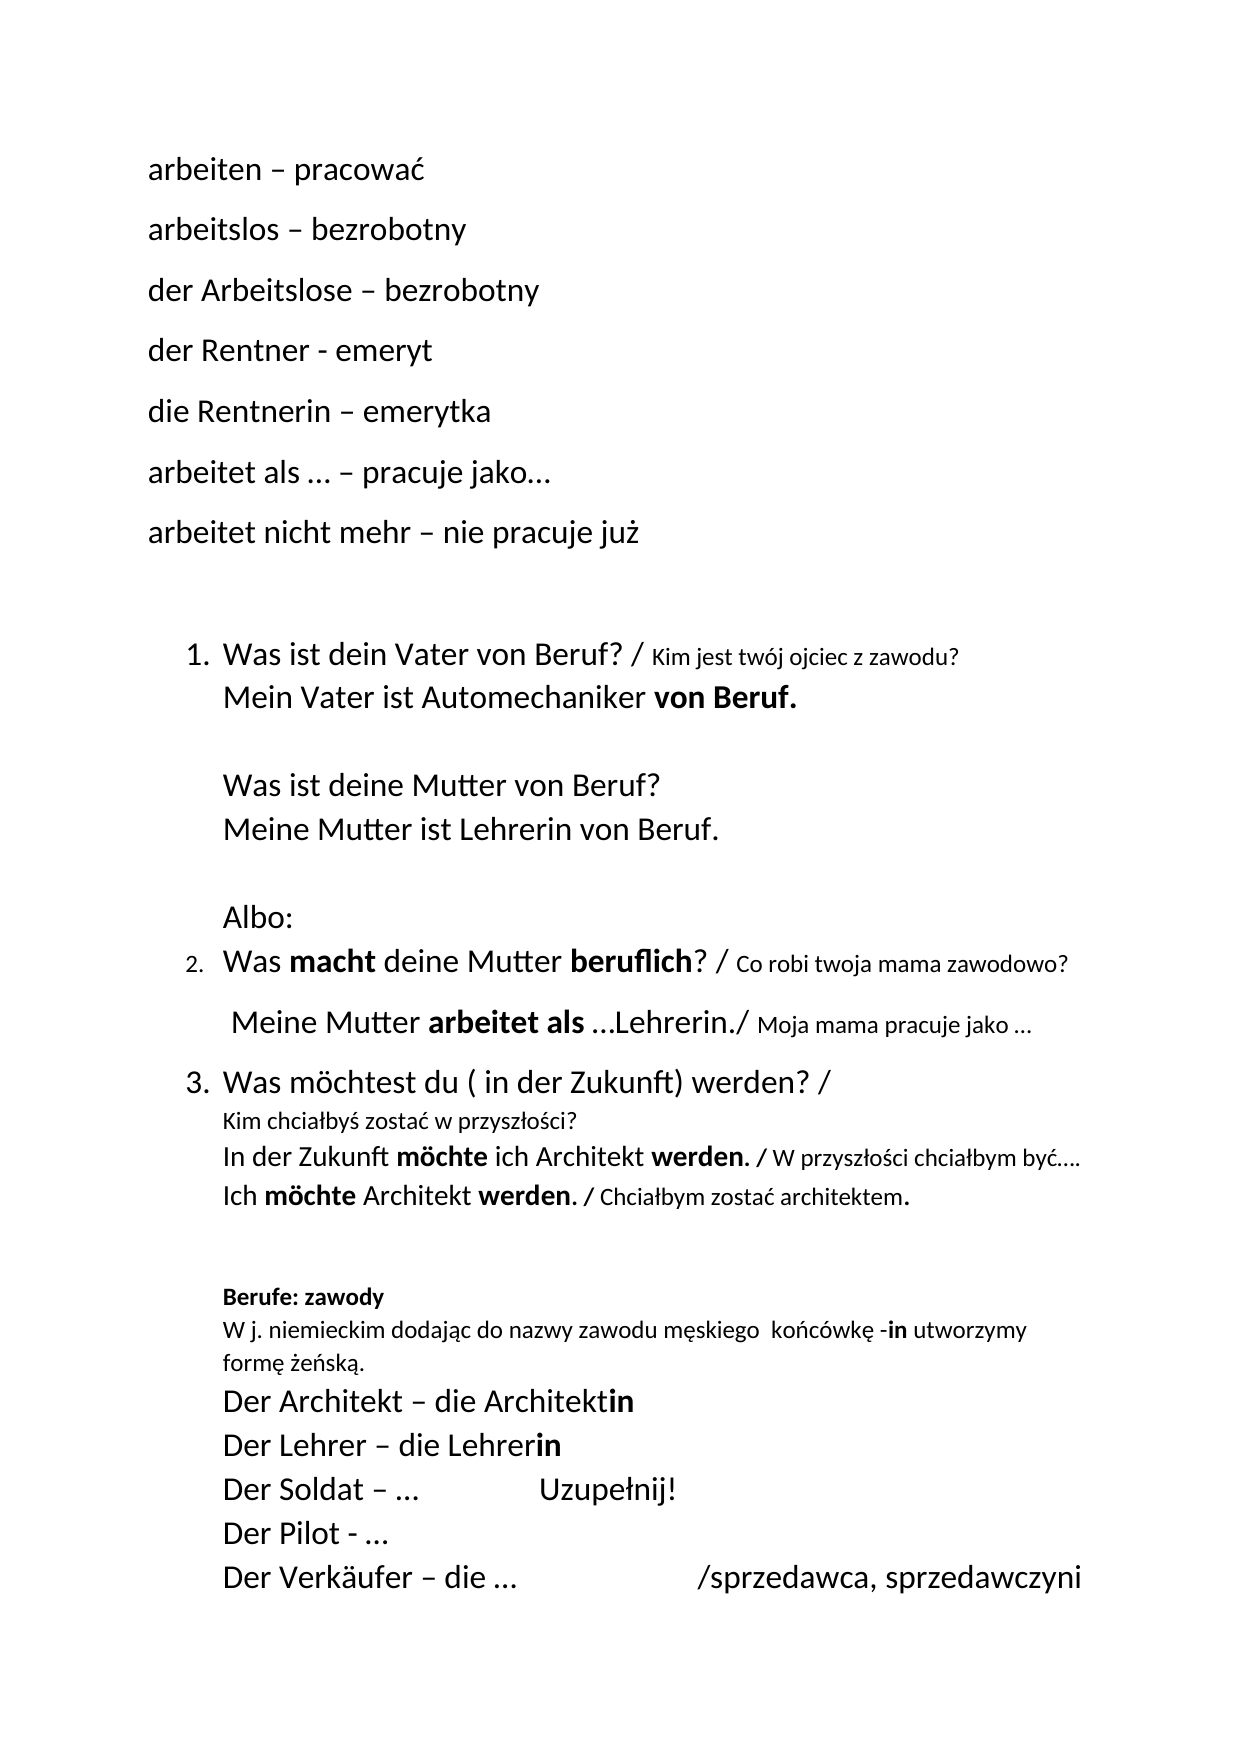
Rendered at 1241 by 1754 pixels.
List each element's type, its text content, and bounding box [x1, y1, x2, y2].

list Der Soldat – … Uzupełnij! [223, 1468, 1093, 1508]
list Kim chciałbyś zostać w przyszłości? [223, 1106, 1093, 1136]
list Der Pilot - … [223, 1512, 1093, 1552]
text Meine Mutter arbeitet als …Lehrerin./ Moja mama pracuje jako … [148, 1001, 1093, 1042]
list Albo: [223, 896, 1093, 937]
text arbeitslos – bezrobotny [148, 208, 1093, 249]
list Ich möchte Architekt werden. / Chciałbym zostać architektem. [223, 1177, 1093, 1212]
text arbeitet als … – pracuje jako… [148, 451, 1093, 491]
list In der Zukunft möchte ich Architekt werden. / W przyszłości chciałbym być…. [223, 1138, 1093, 1174]
text der Arbeitslose – bezrobotny [148, 269, 1093, 309]
list Was macht deine Mutter beruflich? / Co robi twoja mama zawodowo? [185, 940, 1093, 981]
text arbeiten – pracować [148, 148, 1093, 188]
list Mein Vater ist Automechaniker von Beruf. [223, 677, 1093, 717]
list Was ist dein Vater von Beruf? / Kim jest twój ojciec z zawodu? [185, 633, 1093, 673]
text arbeitet nicht mehr – nie pracuje już [148, 511, 1093, 552]
list Berufe: zawody [223, 1281, 1093, 1312]
list Meine Mutter ist Lehrerin von Beruf. [223, 808, 1093, 849]
list Was ist deine Mutter von Beruf? [223, 764, 1093, 805]
list Der Lehrer – die Lehrerin [223, 1424, 1093, 1464]
list W j. niemieckim dodając do nazwy zawodu męskiego końcówkę -in utworzymy formę żeńską. [223, 1314, 1093, 1377]
text der Rentner - emeryt [148, 329, 1093, 370]
list Der Architekt – die Architektin [223, 1380, 1093, 1421]
list Was möchtest du ( in der Zukunft) werden? / [185, 1062, 1093, 1102]
text die Rentnerin – emerytka [148, 390, 1093, 431]
list Der Verkäufer – die … /sprzedawca, sprzedawczyni [223, 1556, 1093, 1596]
